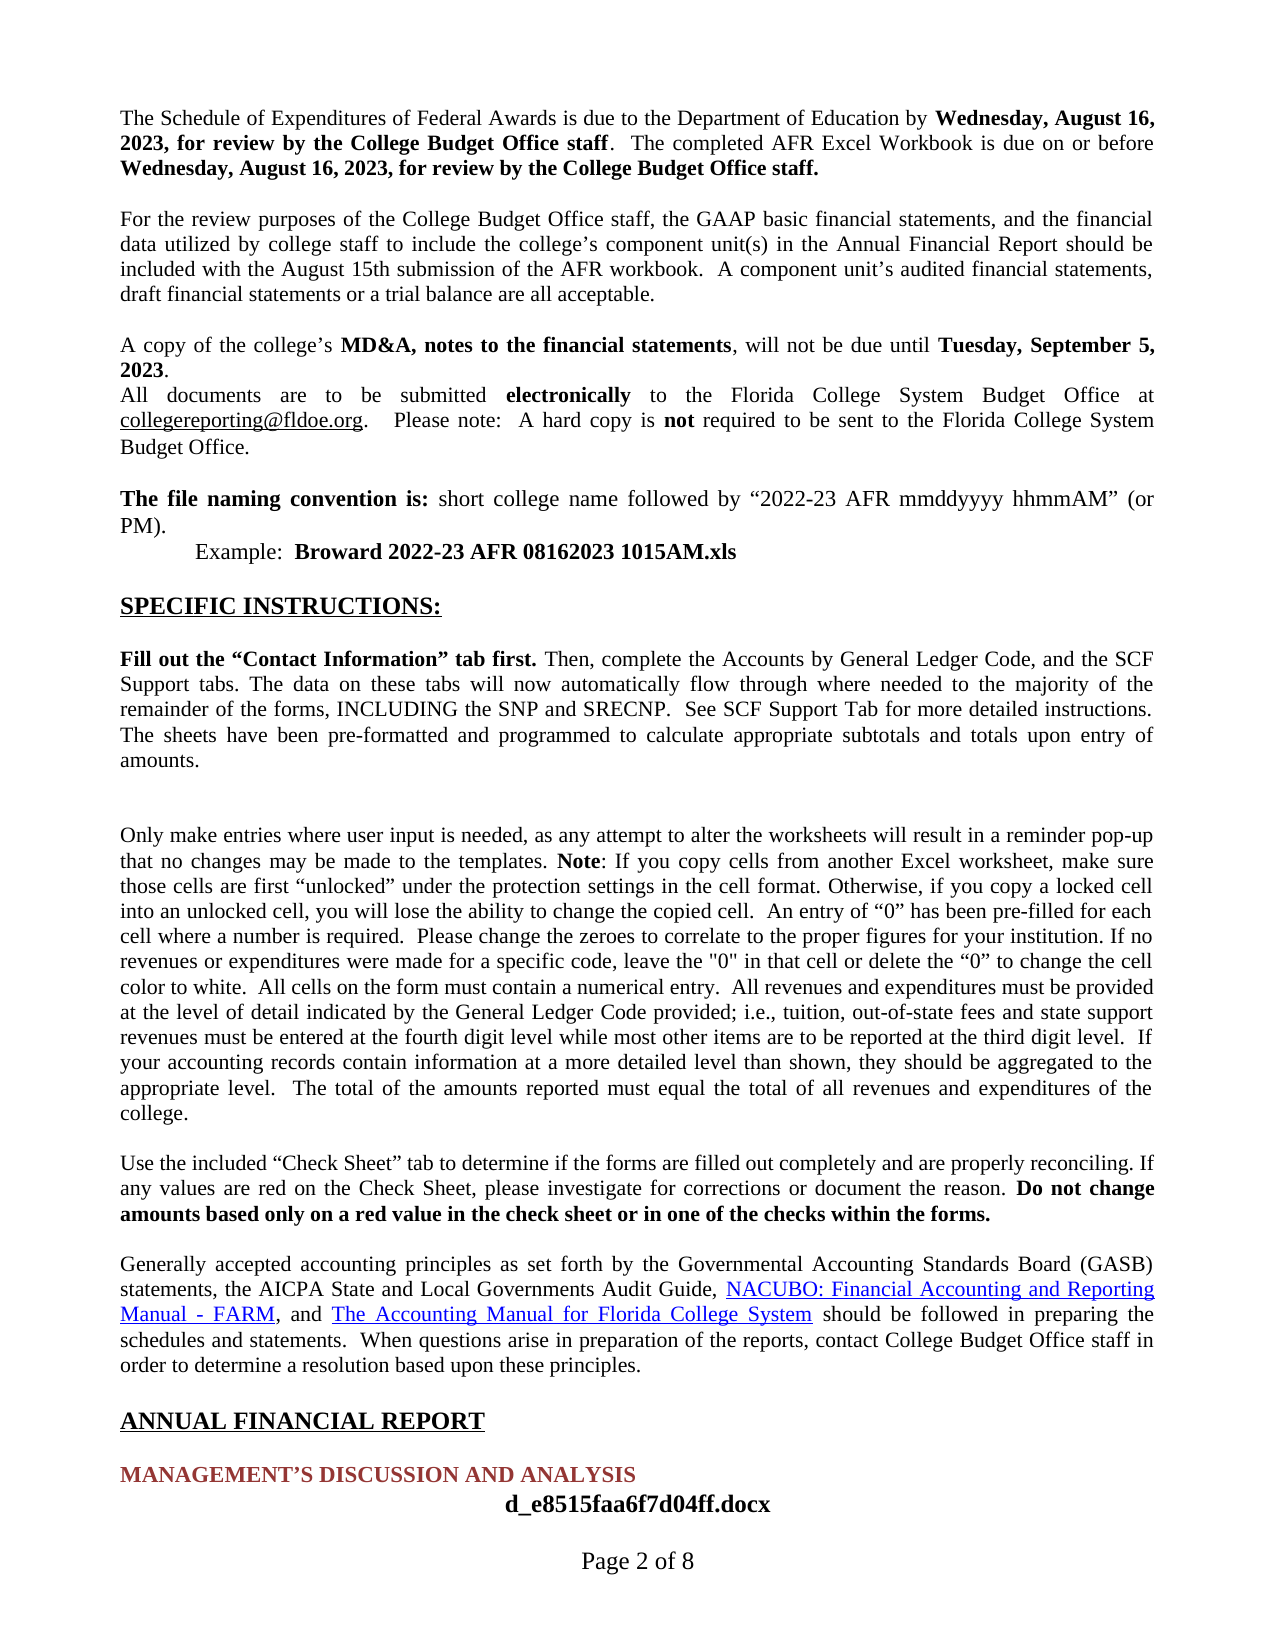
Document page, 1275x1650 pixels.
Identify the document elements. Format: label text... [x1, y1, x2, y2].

text Use the included “Check Sheet” tab to determine if the forms are filled out completely and are properly reconciling. If any values are red on the Check Sheet, please investigate for corrections or document the reason. Do not change amounts based only on a red value in the check sheet or in one of the checks within the forms. [120, 1150, 1155, 1226]
text All documents are to be submitted electronically to the Florida College System Budget Office at collegereporting@fldoe.org. Please note: A hard copy is not required to be sent to the Florida College System Budget Office. [120, 382, 1155, 459]
text Only make entries where user input is needed, as any attempt to alter the worksheets will result in a reminder pop-up that no changes may be made to the templates. Note: If you copy cells from another Excel worksheet, make sure those cells are first “unlocked” under the protection settings in the cell format. Otherwise, if you copy a locked cell into an unlocked cell, you will lose the ability to change the copied cell. An entry of “0” has been pre-filled for each cell where a number is required. Please change the zeroes to correlate to the proper figures for your institution. If no revenues or expenditures were made for a specific code, leave the "0" in that cell or delete the “0” to change the cell color to white. All cells on the form must contain a numerical entry. All revenues and expenditures must be provided at the level of detail indicated by the General Ledger Code provided; i.e., tuition, out-of-state fees and state support revenues must be entered at the fourth digit level while most other items are to be reported at the third digit level. If your accounting records contain information at a more detailed level than shown, they should be aggregated to the appropriate level. The total of the amounts reported must equal the total of all revenues and expenditures of the college. [120, 822, 1155, 1125]
text The Schedule of Expenditures of Federal Awards is due to the Department of Education by Wednesday, August 16, 2023, for review by the College Budget Office staff. The completed AFR Excel Workbook is due on or before Wednesday, August 16, 2023, for review by the College Budget Office staff. [120, 105, 1155, 181]
text Generally accepted accounting principles as set forth by the Governmental Accounting Standards Board (GASB) statements, the AICPA State and Local Governments Audit Guide, NACUBO: Financial Accounting and Reporting Manual - FARM, and The Accounting Manual for Florida College System should be followed in preparing the schedules and statements. When questions arise in preparation of the reports, contact College Budget Office staff in order to determine a resolution based upon these principles. [120, 1251, 1155, 1377]
text The file naming convention is: short college name followed by “2022-23 AFR mmddyyyy hhmmAM” (or PM). [120, 485, 1155, 538]
subtitle SPECIFIC INSTRUCTIONS: [120, 591, 1155, 619]
subtitle ANNUAL FINANCIAL REPORT [120, 1406, 1155, 1434]
text Example: Broward 2022-23 AFR 08162023 1015AM.xls [120, 538, 1155, 564]
text A copy of the college’s MD&A, notes to the financial statements, will not be due until Tuesday, September 5, 2023. [120, 332, 1155, 382]
text Fill out the “Contact Information” tab first. Then, complete the Accounts by General Ledger Code, and the SCF Support tabs. The data on these tabs will now automatically flow through where needed to the majority of the remainder of the forms, INCLUDING the SNP and SRECNP. See SCF Support Tab for more detailed instructions. The sheets have been pre-formatted and programmed to calculate appropriate subtotals and totals upon entry of amounts. [120, 646, 1155, 772]
text MANAGEMENT’S DISCUSSION AND ANALYSIS [120, 1461, 1155, 1487]
text For the review purposes of the College Budget Office staff, the GAAP basic financial statements, and the financial data utilized by college staff to include the college’s component unit(s) in the Annual Financial Report should be included with the August 15th submission of the AFR workbook. A component unit’s audited financial statements, draft financial statements or a trial balance are all acceptable. [120, 206, 1155, 307]
